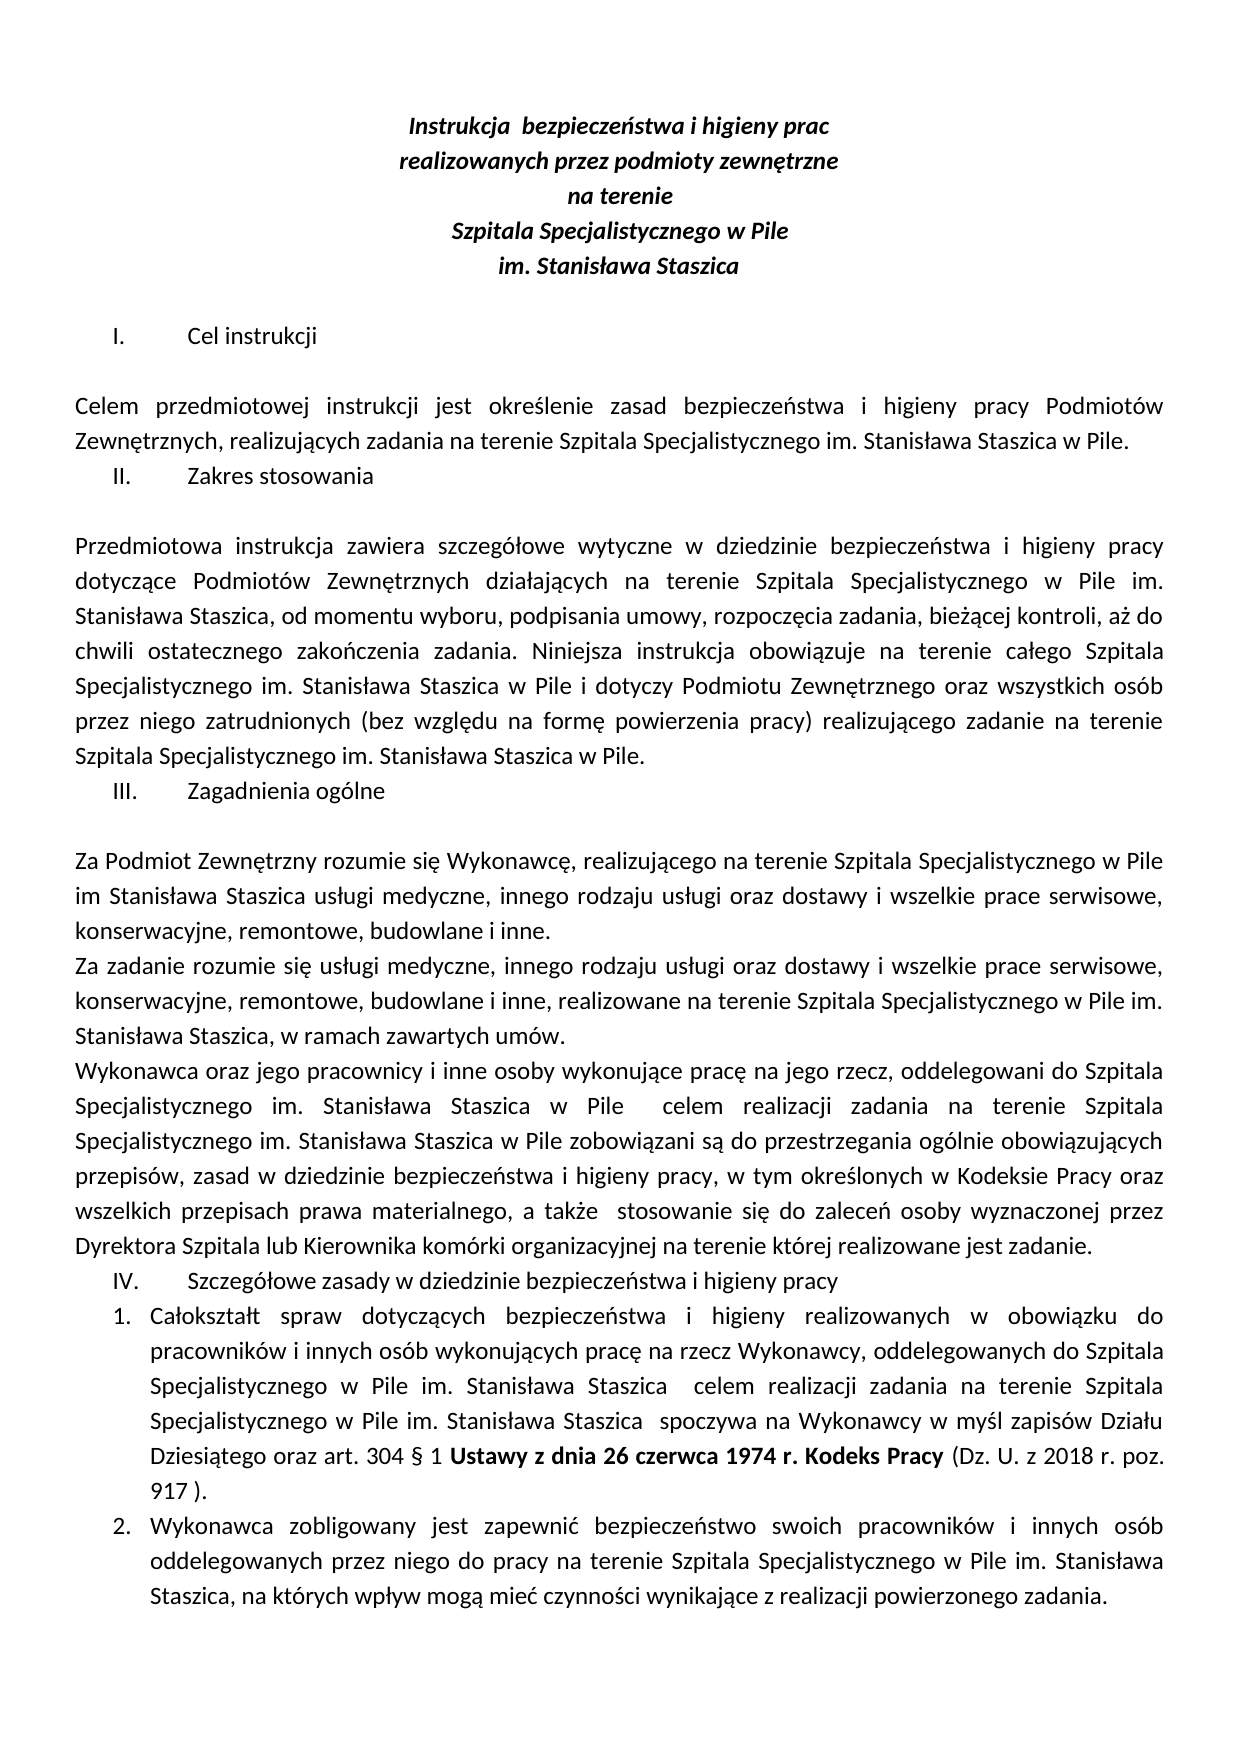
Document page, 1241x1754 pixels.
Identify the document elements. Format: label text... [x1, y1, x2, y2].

text Celem przedmiotowej instrukcji jest określenie zasad bezpieczeństwa i higieny pracy Podmiotów Zewnętrznych, realizujących zadania na terenie Szpitala Specjalistycznego im. Stanisława Staszica w Pile. [75, 390, 1165, 456]
list Całokształt spraw dotyczących bezpieczeństwa i higieny realizowanych w obowiązku do pracowników i innych osób wykonujących pracę na rzecz Wykonawcy, oddelegowanych do Szpitala Specjalistycznego w Pile im. Stanisława Staszica celem realizacji zadania na terenie Szpitala Specjalistycznego w Pile im. Stanisława Staszica spoczywa na Wykonawcy w myśl zapisów Działu Dziesiątego oraz art. 304 § 1 Ustawy z dnia 26 czerwca 1974 r. Kodeks Pracy (Dz. U. z 2018 r. poz. 917 ). [112, 1300, 1165, 1506]
list Szczegółowe zasady w dziedzinie bezpieczeństwa i higieny pracy [112, 1265, 1165, 1296]
text Za Podmiot Zewnętrzny rozumie się Wykonawcę, realizującego na terenie Szpitala Specjalistycznego w Pile im Stanisława Staszica usługi medyczne, innego rodzaju usługi oraz dostawy i wszelkie prace serwisowe, konserwacyjne, remontowe, budowlane i inne. [75, 845, 1165, 946]
text Wykonawca oraz jego pracownicy i inne osoby wykonujące pracę na jego rzecz, oddelegowani do Szpitala Specjalistycznego im. Stanisława Staszica w Pile celem realizacji zadania na terenie Szpitala Specjalistycznego im. Stanisława Staszica w Pile zobowiązani są do przestrzegania ogólnie obowiązujących przepisów, zasad w dziedzinie bezpieczeństwa i higieny pracy, w tym określonych w Kodeksie Pracy oraz wszelkich przepisach prawa materialnego, a także stosowanie się do zaleceń osoby wyznaczonej przez Dyrektora Szpitala lub Kierownika komórki organizacyjnej na terenie której realizowane jest zadanie. [75, 1055, 1165, 1261]
text Szpitala Specjalistycznego w Pile [75, 215, 1165, 246]
text Instrukcja bezpieczeństwa i higieny prac [75, 110, 1165, 141]
list Zagadnienia ogólne [112, 775, 1165, 806]
list Wykonawca zobligowany jest zapewnić bezpieczeństwo swoich pracowników i innych osób oddelegowanych przez niego do pracy na terenie Szpitala Specjalistycznego w Pile im. Stanisława Staszica, na których wpływ mogą mieć czynności wynikające z realizacji powierzonego zadania. [112, 1510, 1165, 1611]
text na terenie [75, 180, 1165, 211]
list Cel instrukcji [112, 320, 1165, 351]
list Zakres stosowania [112, 460, 1165, 491]
text realizowanych przez podmioty zewnętrzne [75, 145, 1165, 176]
text Za zadanie rozumie się usługi medyczne, innego rodzaju usługi oraz dostawy i wszelkie prace serwisowe, konserwacyjne, remontowe, budowlane i inne, realizowane na terenie Szpitala Specjalistycznego w Pile im. Stanisława Staszica, w ramach zawartych umów. [75, 950, 1165, 1051]
text im. Stanisława Staszica [75, 250, 1165, 281]
text Przedmiotowa instrukcja zawiera szczegółowe wytyczne w dziedzinie bezpieczeństwa i higieny pracy dotyczące Podmiotów Zewnętrznych działających na terenie Szpitala Specjalistycznego w Pile im. Stanisława Staszica, od momentu wyboru, podpisania umowy, rozpoczęcia zadania, bieżącej kontroli, aż do chwili ostatecznego zakończenia zadania. Niniejsza instrukcja obowiązuje na terenie całego Szpitala Specjalistycznego im. Stanisława Staszica w Pile i dotyczy Podmiotu Zewnętrznego oraz wszystkich osób przez niego zatrudnionych (bez względu na formę powierzenia pracy) realizującego zadanie na terenie Szpitala Specjalistycznego im. Stanisława Staszica w Pile. [75, 530, 1165, 771]
